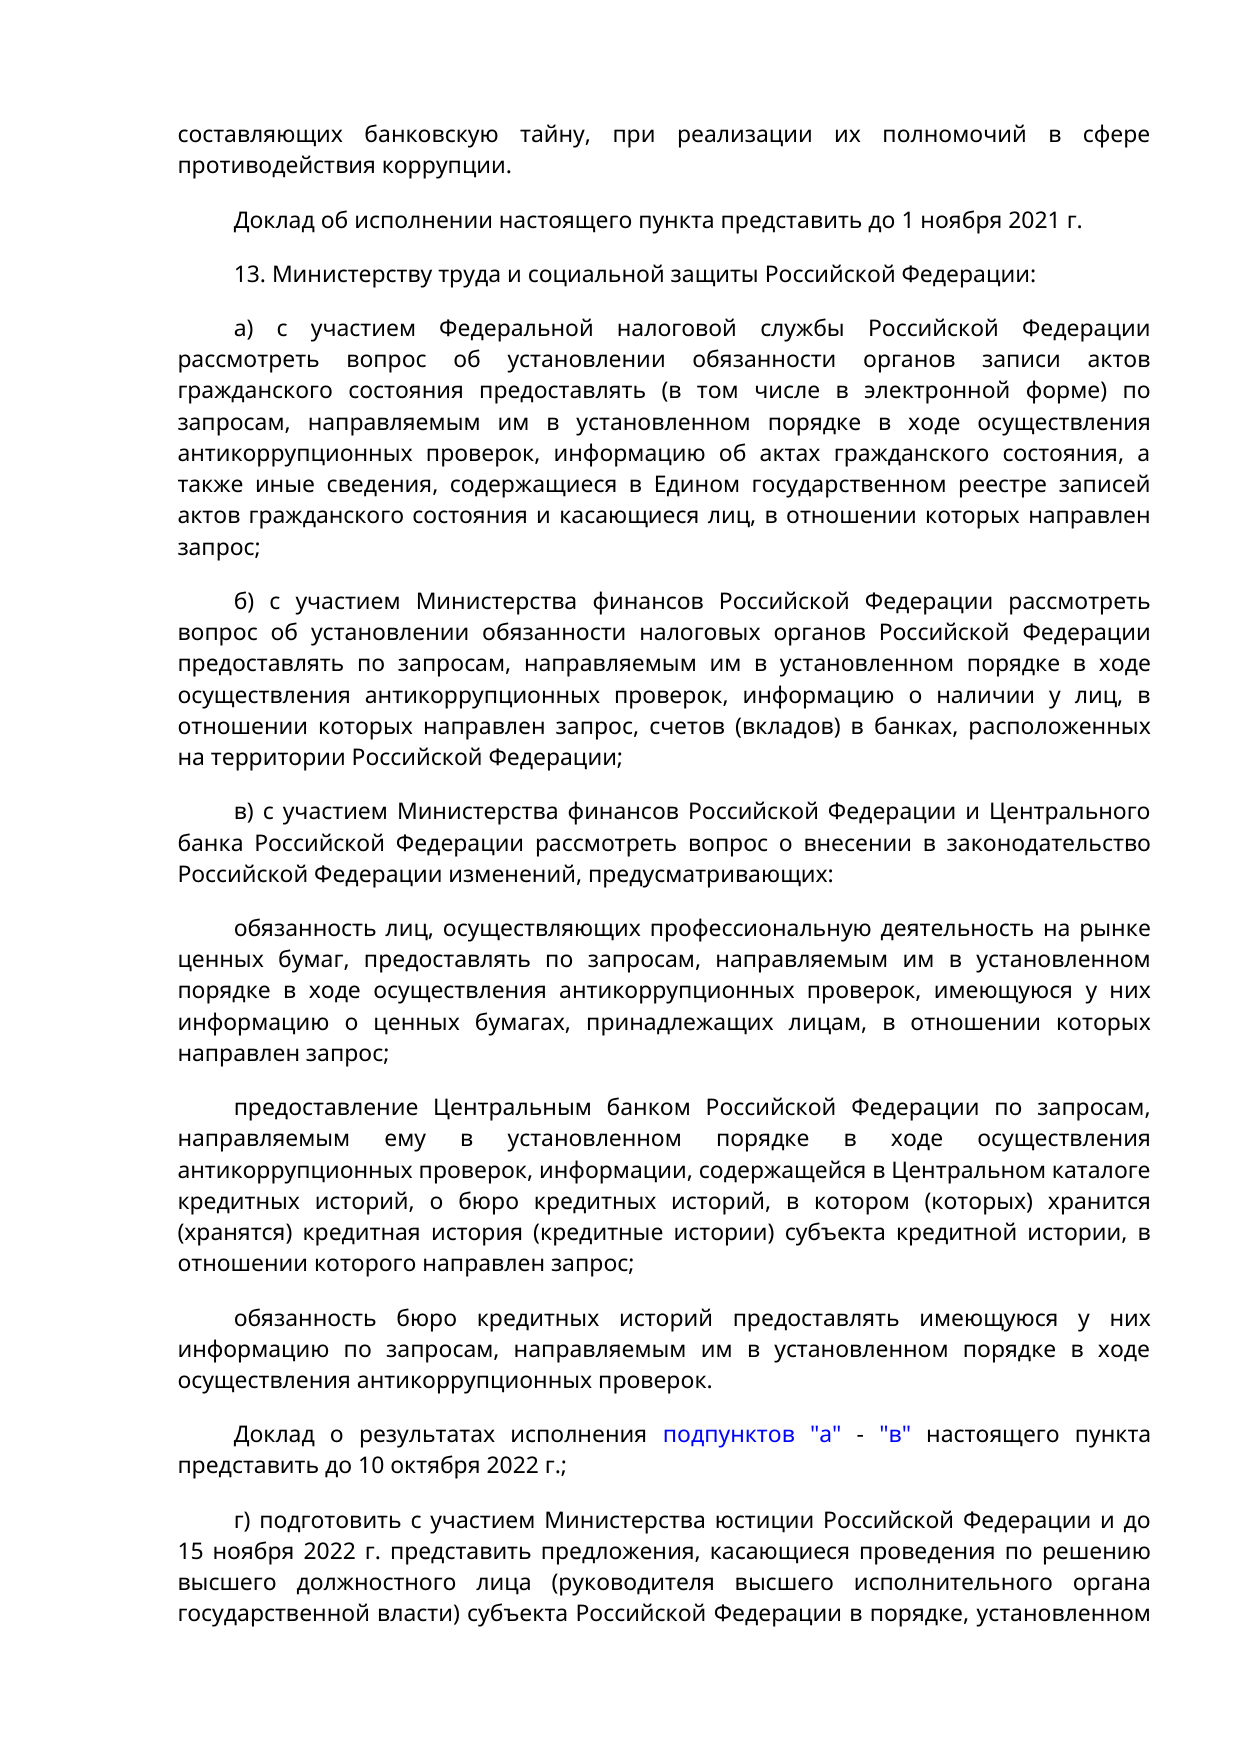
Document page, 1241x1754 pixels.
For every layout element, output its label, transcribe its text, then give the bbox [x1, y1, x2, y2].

text а) с участием Федеральной налоговой службы Российской Федерации рассмотреть вопрос об установлении обязанности органов записи актов гражданского состояния предоставлять (в том числе в электронной форме) по запросам, направляемым им в установленном порядке в ходе осуществления антикоррупционных проверок, информацию об актах гражданского состояния, а также иные сведения, содержащиеся в Едином государственном реестре записей актов гражданского состояния и касающиеся лиц, в отношении которых направлен запрос; [177, 312, 1152, 562]
text в) с участием Министерства финансов Российской Федерации и Центрального банка Российской Федерации рассмотреть вопрос о внесении в законодательство Российской Федерации изменений, предусматривающих: [177, 795, 1152, 889]
text обязанность бюро кредитных историй предоставлять имеющуюся у них информацию по запросам, направляемым им в установленном порядке в ходе осуществления антикоррупционных проверок. [177, 1301, 1152, 1395]
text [177, 1503, 1152, 1628]
text предоставление Центральным банком Российской Федерации по запросам, направляемым ему в установленном порядке в ходе осуществления антикоррупционных проверок, информации, содержащейся в Центральном каталоге кредитных историй, о бюро кредитных историй, в котором (которых) хранится (хранятся) кредитная история (кредитные истории) субъекта кредитной истории, в отношении которого направлен запрос; [177, 1091, 1152, 1278]
text обязанность лиц, осуществляющих профессиональную деятельность на рынке ценных бумаг, предоставлять по запросам, направляемым им в установленном порядке в ходе осуществления антикоррупционных проверок, имеющуюся у них информацию о ценных бумагах, принадлежащих лицам, в отношении которых направлен запрос; [177, 912, 1152, 1068]
text 13. Министерству труда и социальной защиты Российской Федерации: [177, 258, 1152, 289]
text Доклад об исполнении настоящего пункта представить до 1 ноября 2021 г. [177, 203, 1152, 235]
text Доклад о результатах исполнения подпунктов "а" - "в" настоящего пункта представить до 10 октября 2022 г.; [177, 1418, 1152, 1481]
text б) с участием Министерства финансов Российской Федерации рассмотреть вопрос об установлении обязанности налоговых органов Российской Федерации предоставлять по запросам, направляемым им в установленном порядке в ходе осуществления антикоррупционных проверок, информацию о наличии у лиц, в отношении которых направлен запрос, счетов (вкладов) в банках, расположенных на территории Российской Федерации; [177, 585, 1152, 772]
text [177, 118, 1152, 181]
